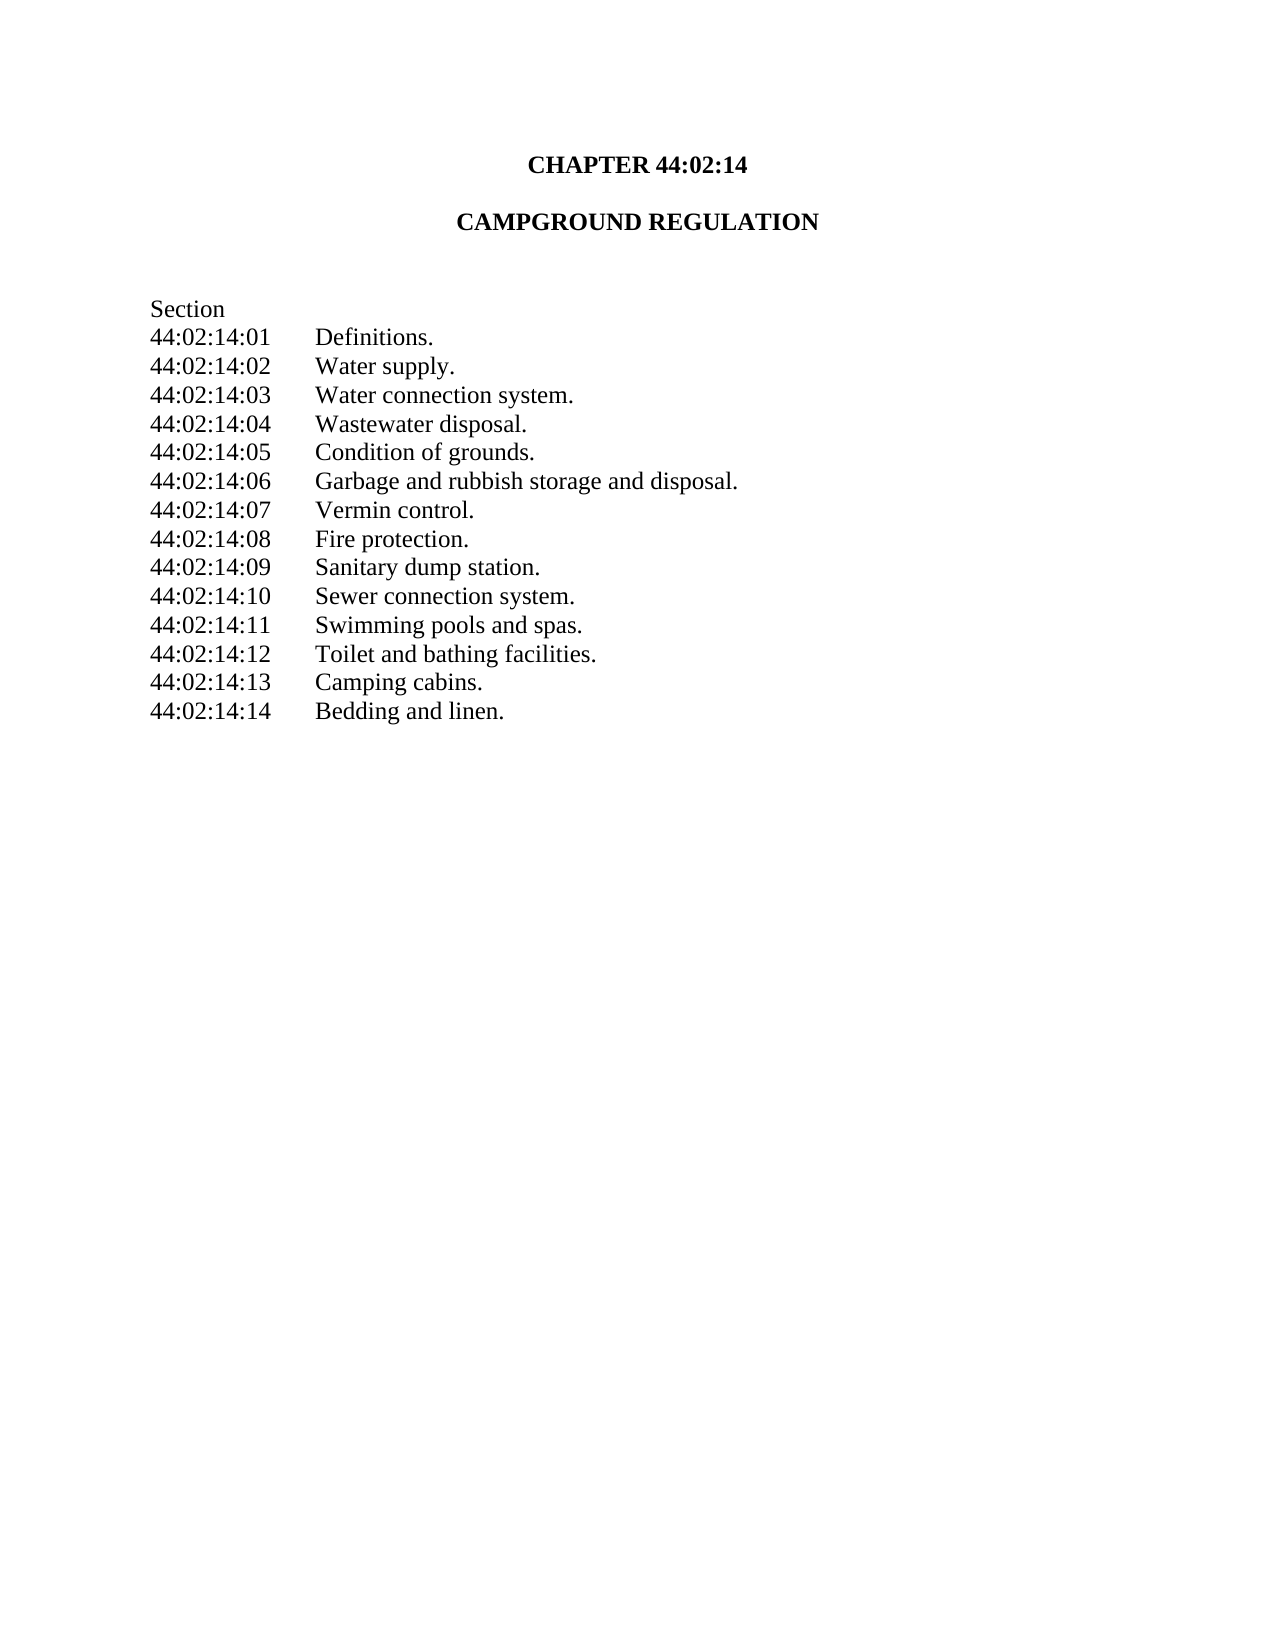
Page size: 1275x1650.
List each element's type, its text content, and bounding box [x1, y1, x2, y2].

text 44:02:14:01 Definitions. [150, 322, 1125, 351]
text CHAPTER 44:02:14 [150, 150, 1125, 179]
text 44:02:14:12 Toilet and bathing facilities. [150, 639, 1125, 667]
text 44:02:14:10 Sewer connection system. [150, 581, 1125, 610]
text 44:02:14:06 Garbage and rubbish storage and disposal. [150, 466, 1125, 495]
text 44:02:14:04 Wastewater disposal. [150, 409, 1125, 437]
text 44:02:14:02 Water supply. [150, 351, 1125, 380]
text 44:02:14:08 Fire protection. [150, 524, 1125, 552]
text CAMPGROUND REGULATION [150, 207, 1125, 236]
text Section [150, 294, 1125, 322]
text 44:02:14:07 Vermin control. [150, 495, 1125, 524]
text 44:02:14:14 Bedding and linen. [150, 696, 1125, 725]
text 44:02:14:09 Sanitary dump station. [150, 552, 1125, 581]
text 44:02:14:11 Swimming pools and spas. [150, 610, 1125, 639]
text 44:02:14:05 Condition of grounds. [150, 437, 1125, 466]
text 44:02:14:13 Camping cabins. [150, 667, 1125, 696]
text 44:02:14:03 Water connection system. [150, 380, 1125, 409]
